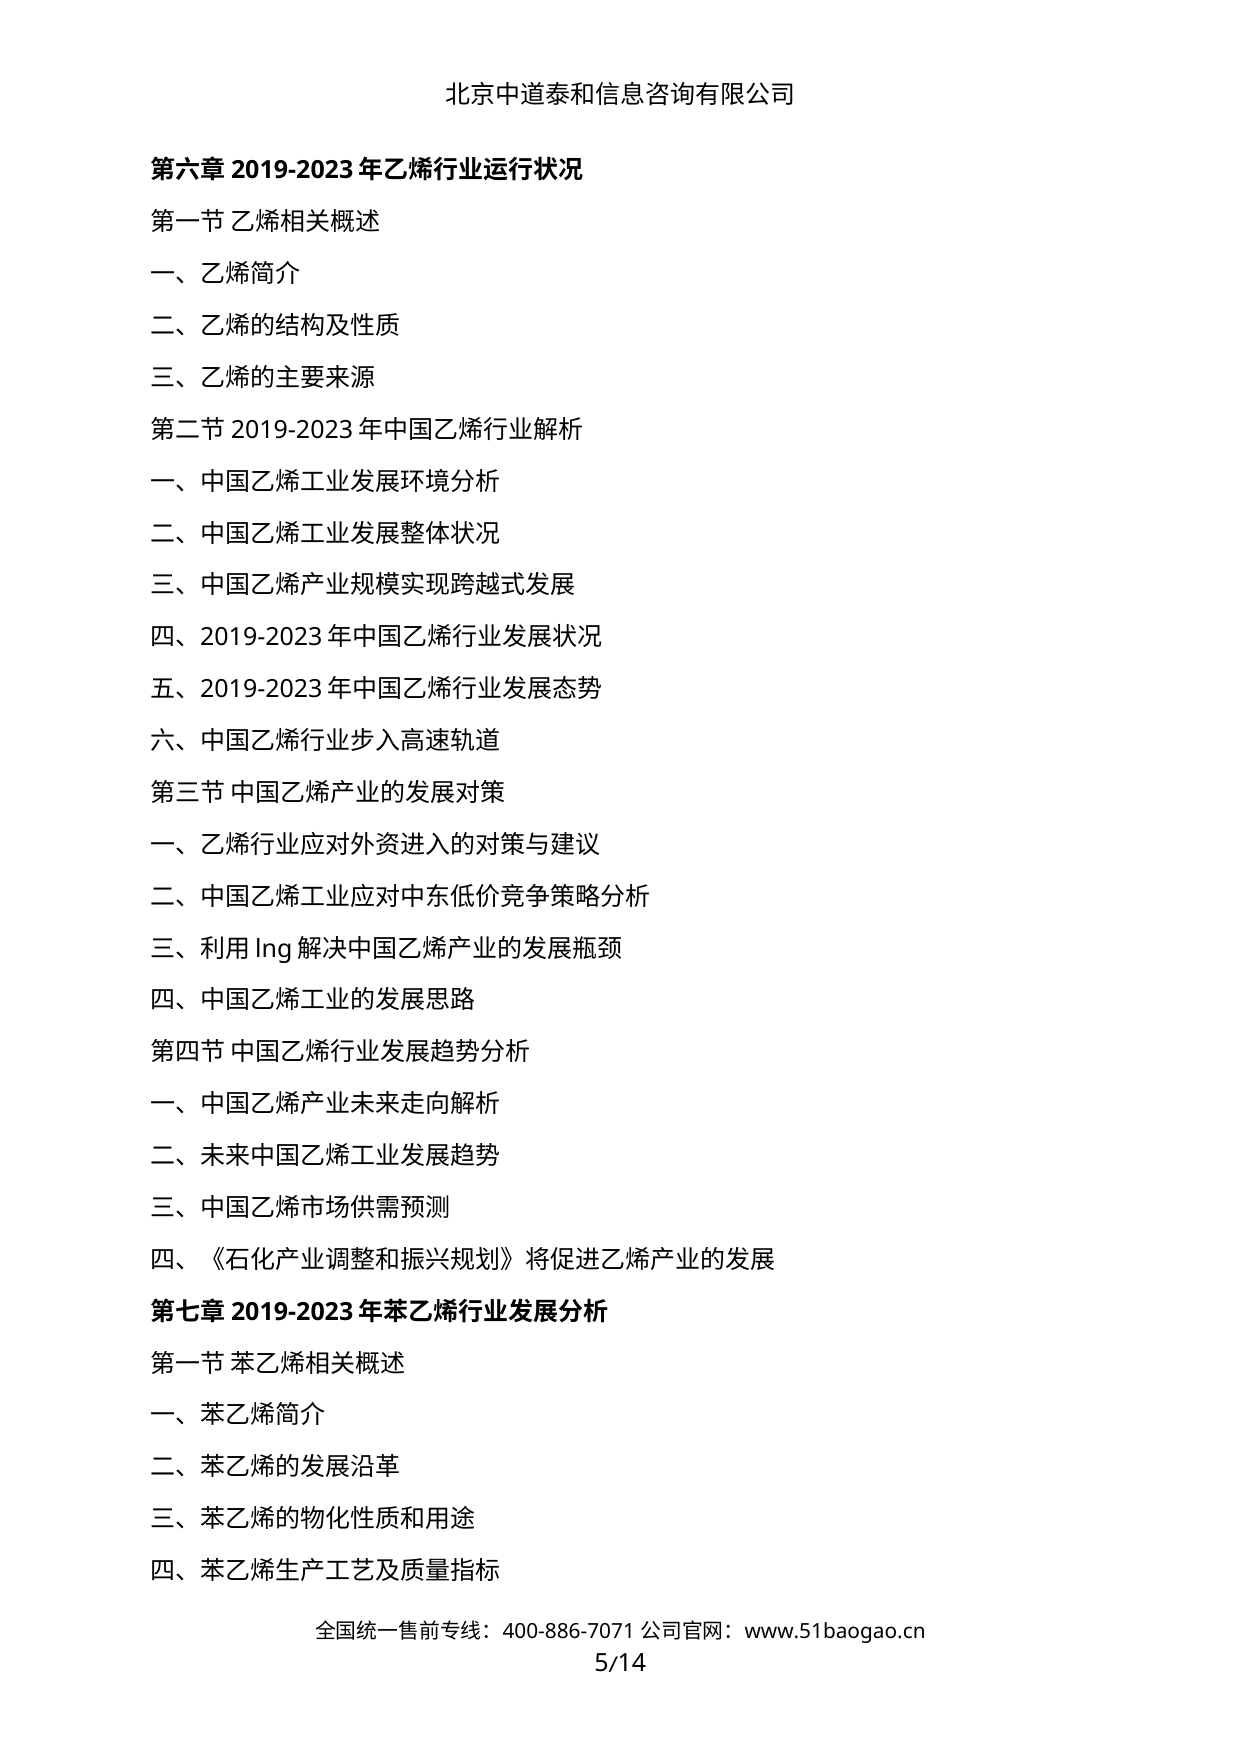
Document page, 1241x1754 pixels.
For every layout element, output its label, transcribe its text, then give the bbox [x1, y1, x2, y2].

text 三、中国乙烯市场供需预测 [150, 1187, 1090, 1224]
text 第七章 2019-2023年苯乙烯行业发展分析 [150, 1291, 1090, 1327]
text 三、乙烯的主要来源 [150, 357, 1090, 394]
text 第四节 中国乙烯行业发展趋势分析 [150, 1032, 1090, 1068]
text 三、中国乙烯产业规模实现跨越式发展 [150, 565, 1090, 601]
text 二、苯乙烯的发展沿革 [150, 1447, 1090, 1483]
text 第六章 2019-2023年乙烯行业运行状况 [150, 150, 1090, 186]
text 一、苯乙烯简介 [150, 1395, 1090, 1431]
text 二、中国乙烯工业应对中东低价竞争策略分析 [150, 876, 1090, 912]
text 一、中国乙烯产业未来走向解析 [150, 1084, 1090, 1120]
text 第一节 乙烯相关概述 [150, 202, 1090, 238]
text 一、乙烯简介 [150, 254, 1090, 290]
text 二、未来中国乙烯工业发展趋势 [150, 1136, 1090, 1172]
text 一、中国乙烯工业发展环境分析 [150, 461, 1090, 497]
text 五、2019-2023年中国乙烯行业发展态势 [150, 669, 1090, 705]
text 三、苯乙烯的物化性质和用途 [150, 1499, 1090, 1535]
text 四、苯乙烯生产工艺及质量指标 [150, 1551, 1090, 1587]
text 四、2019-2023年中国乙烯行业发展状况 [150, 617, 1090, 653]
text 一、乙烯行业应对外资进入的对策与建议 [150, 824, 1090, 861]
text 四、《石化产业调整和振兴规划》将促进乙烯产业的发展 [150, 1239, 1090, 1276]
text 第三节 中国乙烯产业的发展对策 [150, 772, 1090, 809]
text 二、乙烯的结构及性质 [150, 306, 1090, 342]
text 第一节 苯乙烯相关概述 [150, 1343, 1090, 1379]
text 三、利用lng解决中国乙烯产业的发展瓶颈 [150, 928, 1090, 964]
text 四、中国乙烯工业的发展思路 [150, 980, 1090, 1016]
text 六、中国乙烯行业步入高速轨道 [150, 721, 1090, 757]
text 第二节 2019-2023年中国乙烯行业解析 [150, 409, 1090, 446]
text 二、中国乙烯工业发展整体状况 [150, 513, 1090, 549]
